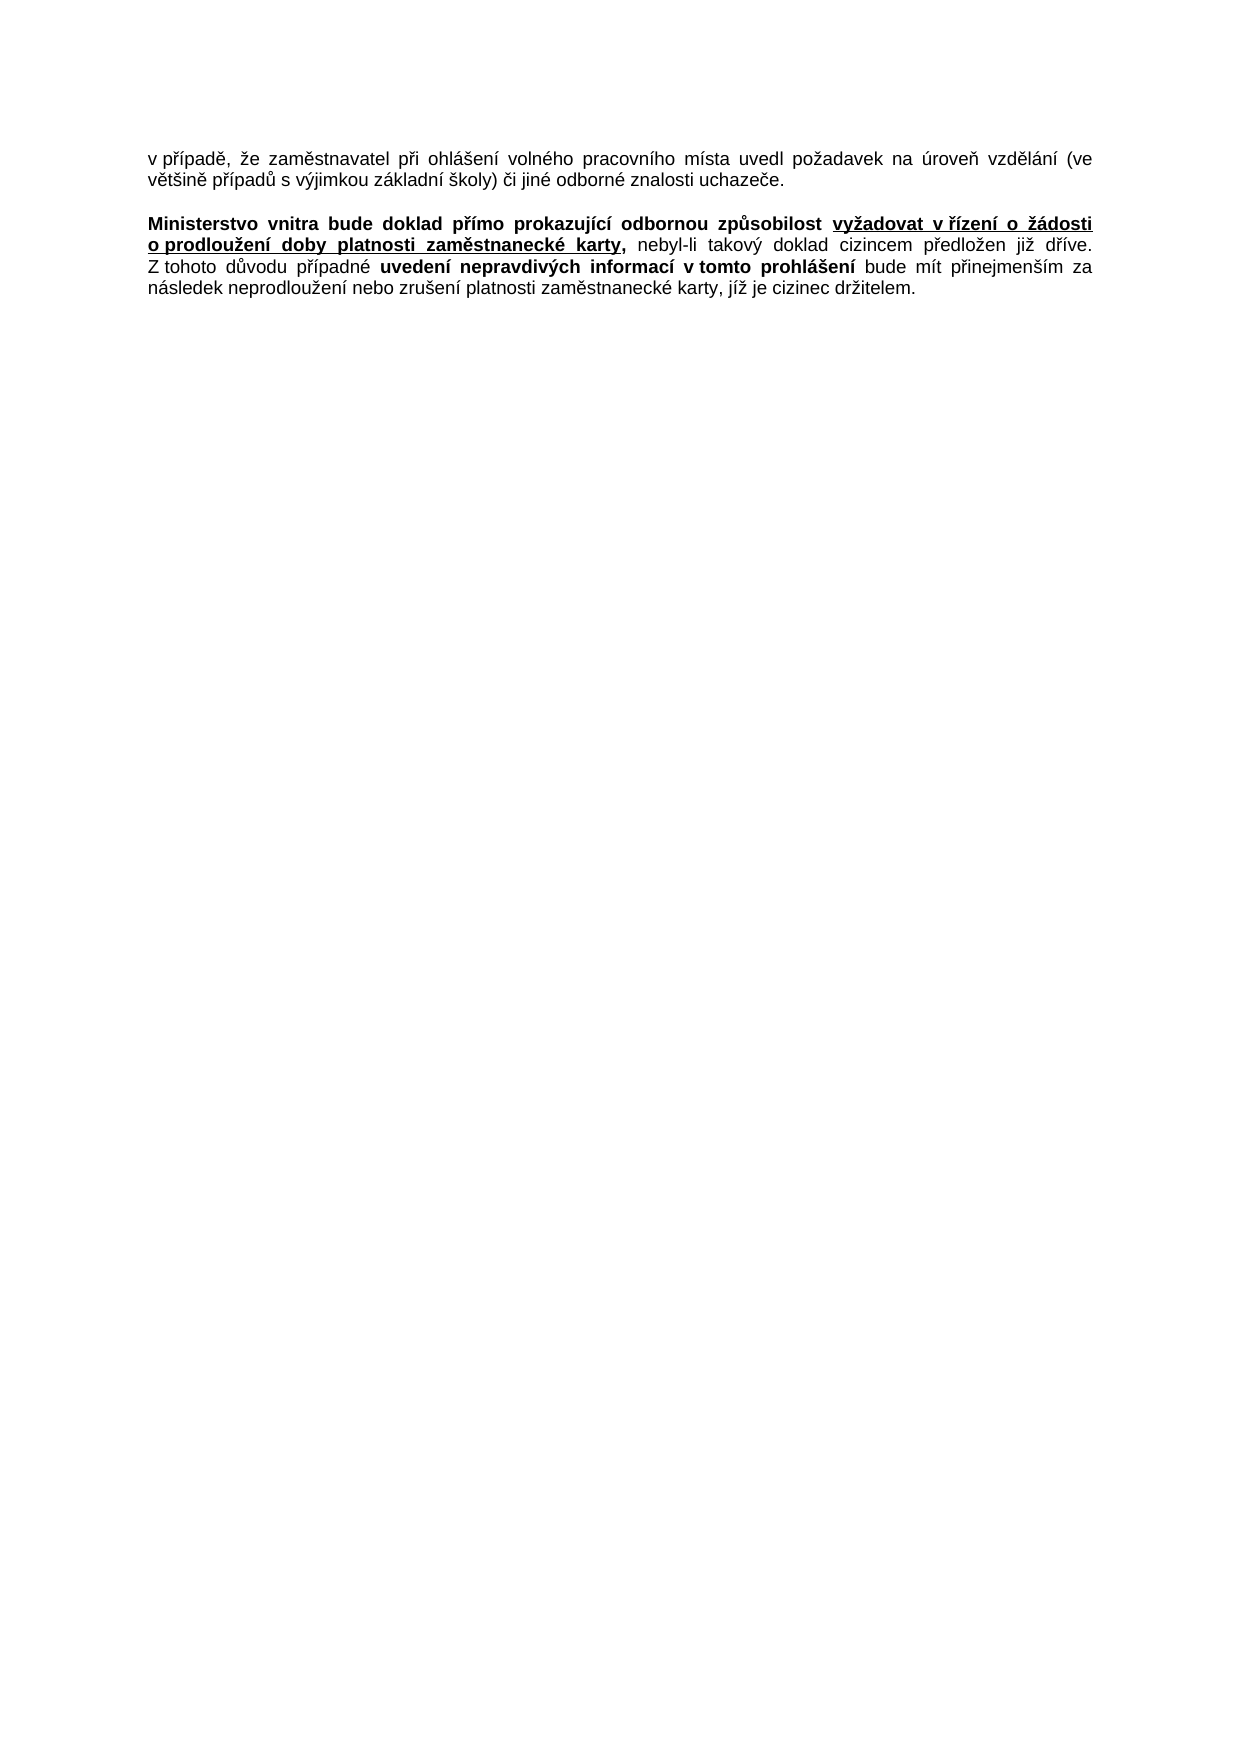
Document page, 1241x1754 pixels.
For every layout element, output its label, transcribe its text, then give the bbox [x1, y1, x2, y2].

text Ministerstvo vnitra bude doklad přímo prokazující odbornou způsobilost vyžadovat v řízení o žádosti o prodloužení doby platnosti zaměstnanecké karty, nebyl-li takový doklad cizincem předložen již dříve. Z tohoto důvodu případné uvedení nepravdivých informací v tomto prohlášení bude mít přinejmenším za následek neprodloužení nebo zrušení platnosti zaměstnanecké karty, jíž je cizinec držitelem. [148, 212, 1093, 298]
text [148, 148, 1093, 191]
